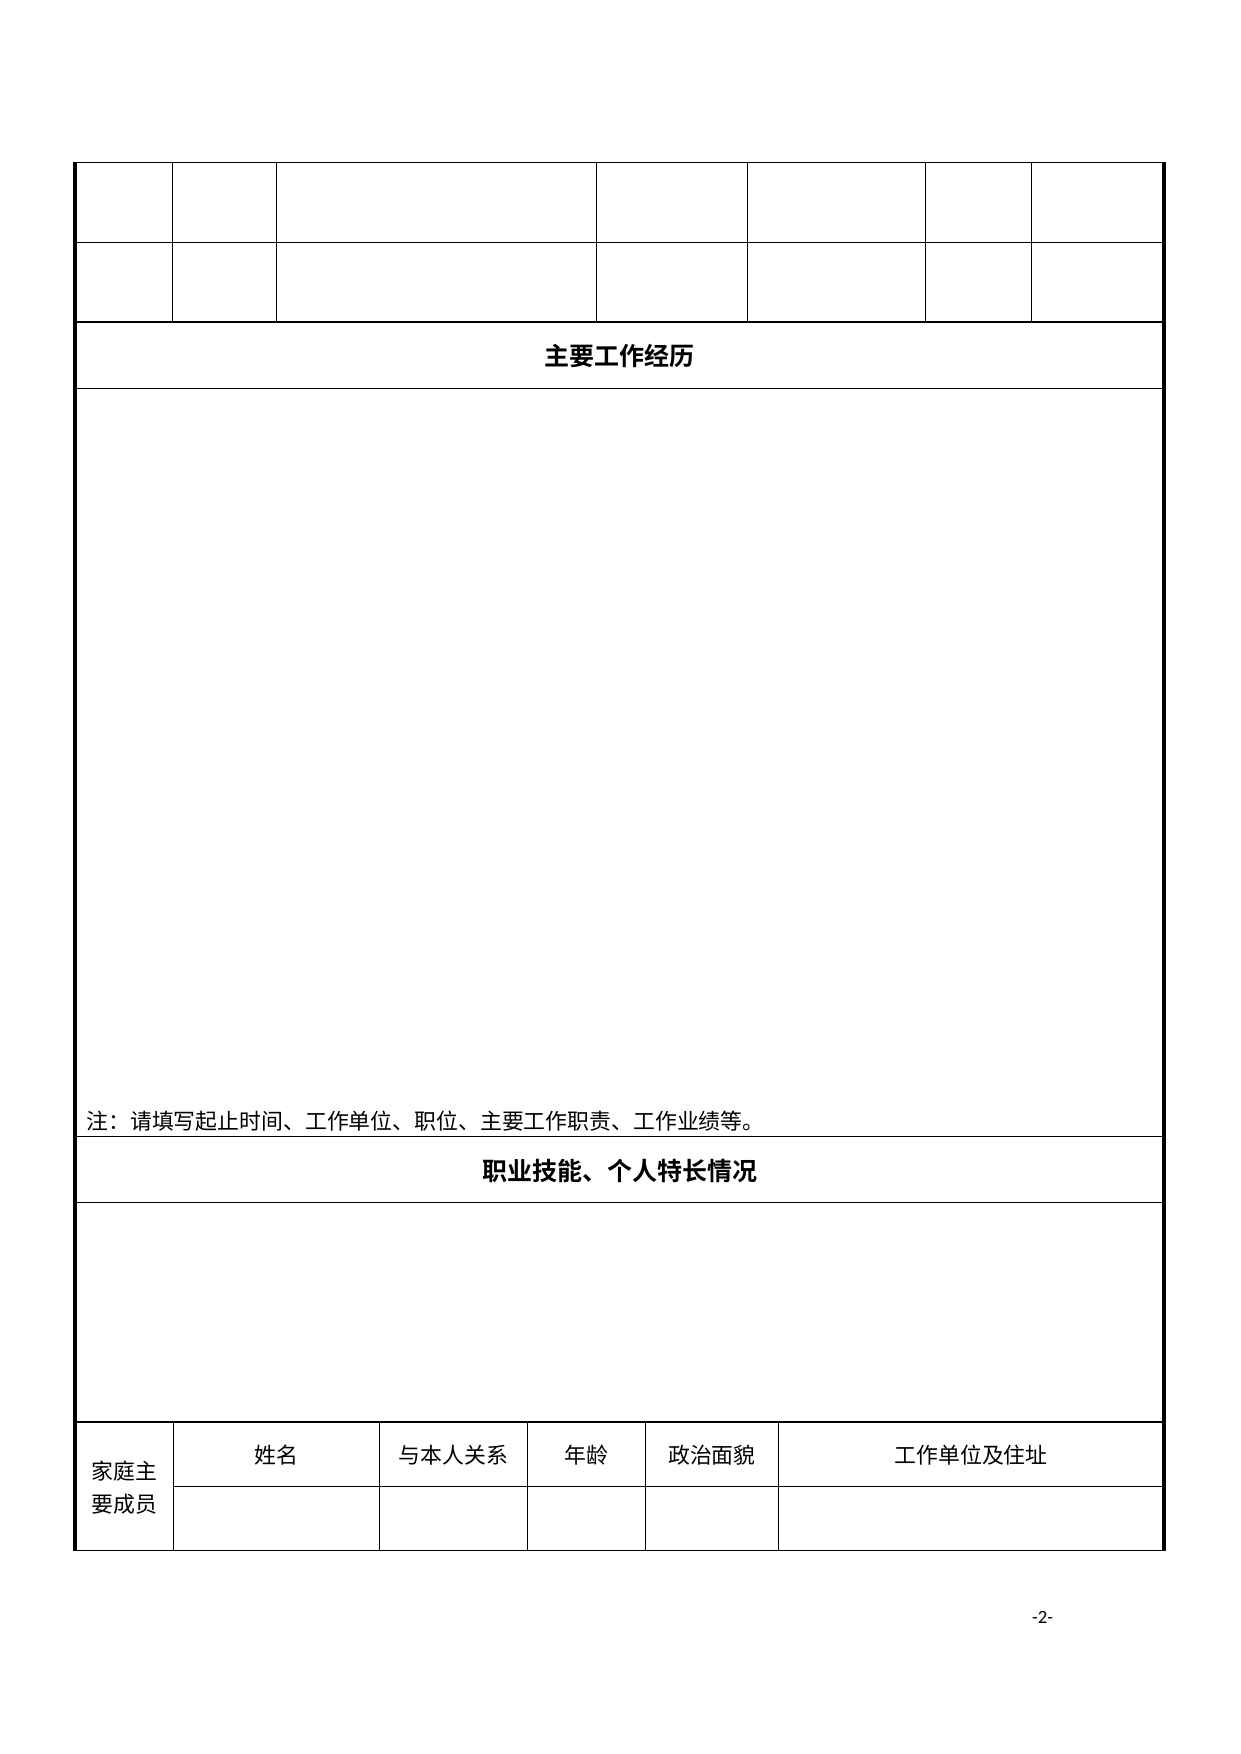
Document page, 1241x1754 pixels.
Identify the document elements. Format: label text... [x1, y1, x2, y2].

table_cell [174, 1487, 379, 1550]
table_cell [528, 1487, 645, 1550]
table_cell 与本人关系 [380, 1423, 527, 1486]
table_cell [77, 163, 172, 242]
table_cell 姓名 [174, 1423, 379, 1486]
table_cell [77, 1203, 1162, 1421]
table_cell [926, 243, 1031, 321]
table_cell [173, 163, 276, 242]
table_cell 工作单位及住址 [779, 1423, 1162, 1486]
table_cell [597, 163, 747, 242]
table_cell [646, 1487, 778, 1550]
table_cell 家庭主要成员 [77, 1423, 173, 1550]
table_cell 政治面貌 [646, 1423, 778, 1486]
table_cell [173, 243, 276, 321]
table_cell 主要工作经历 [77, 323, 1162, 387]
table_cell [277, 163, 596, 242]
table_cell [77, 243, 172, 321]
table_cell 年龄 [528, 1423, 645, 1486]
table_cell 注：请填写起止时间、工作单位、职位、主要工作职责、工作业绩等。 [77, 389, 1162, 1136]
table_cell [748, 243, 925, 321]
table_cell [748, 163, 925, 242]
table_cell [926, 163, 1031, 242]
table_cell [779, 1487, 1162, 1550]
table_cell [1032, 243, 1162, 321]
table_cell [597, 243, 747, 321]
table_cell [380, 1487, 527, 1550]
table_cell [277, 243, 596, 321]
table_cell 职业技能、个人特长情况 [77, 1137, 1162, 1202]
table_cell [1032, 163, 1162, 242]
